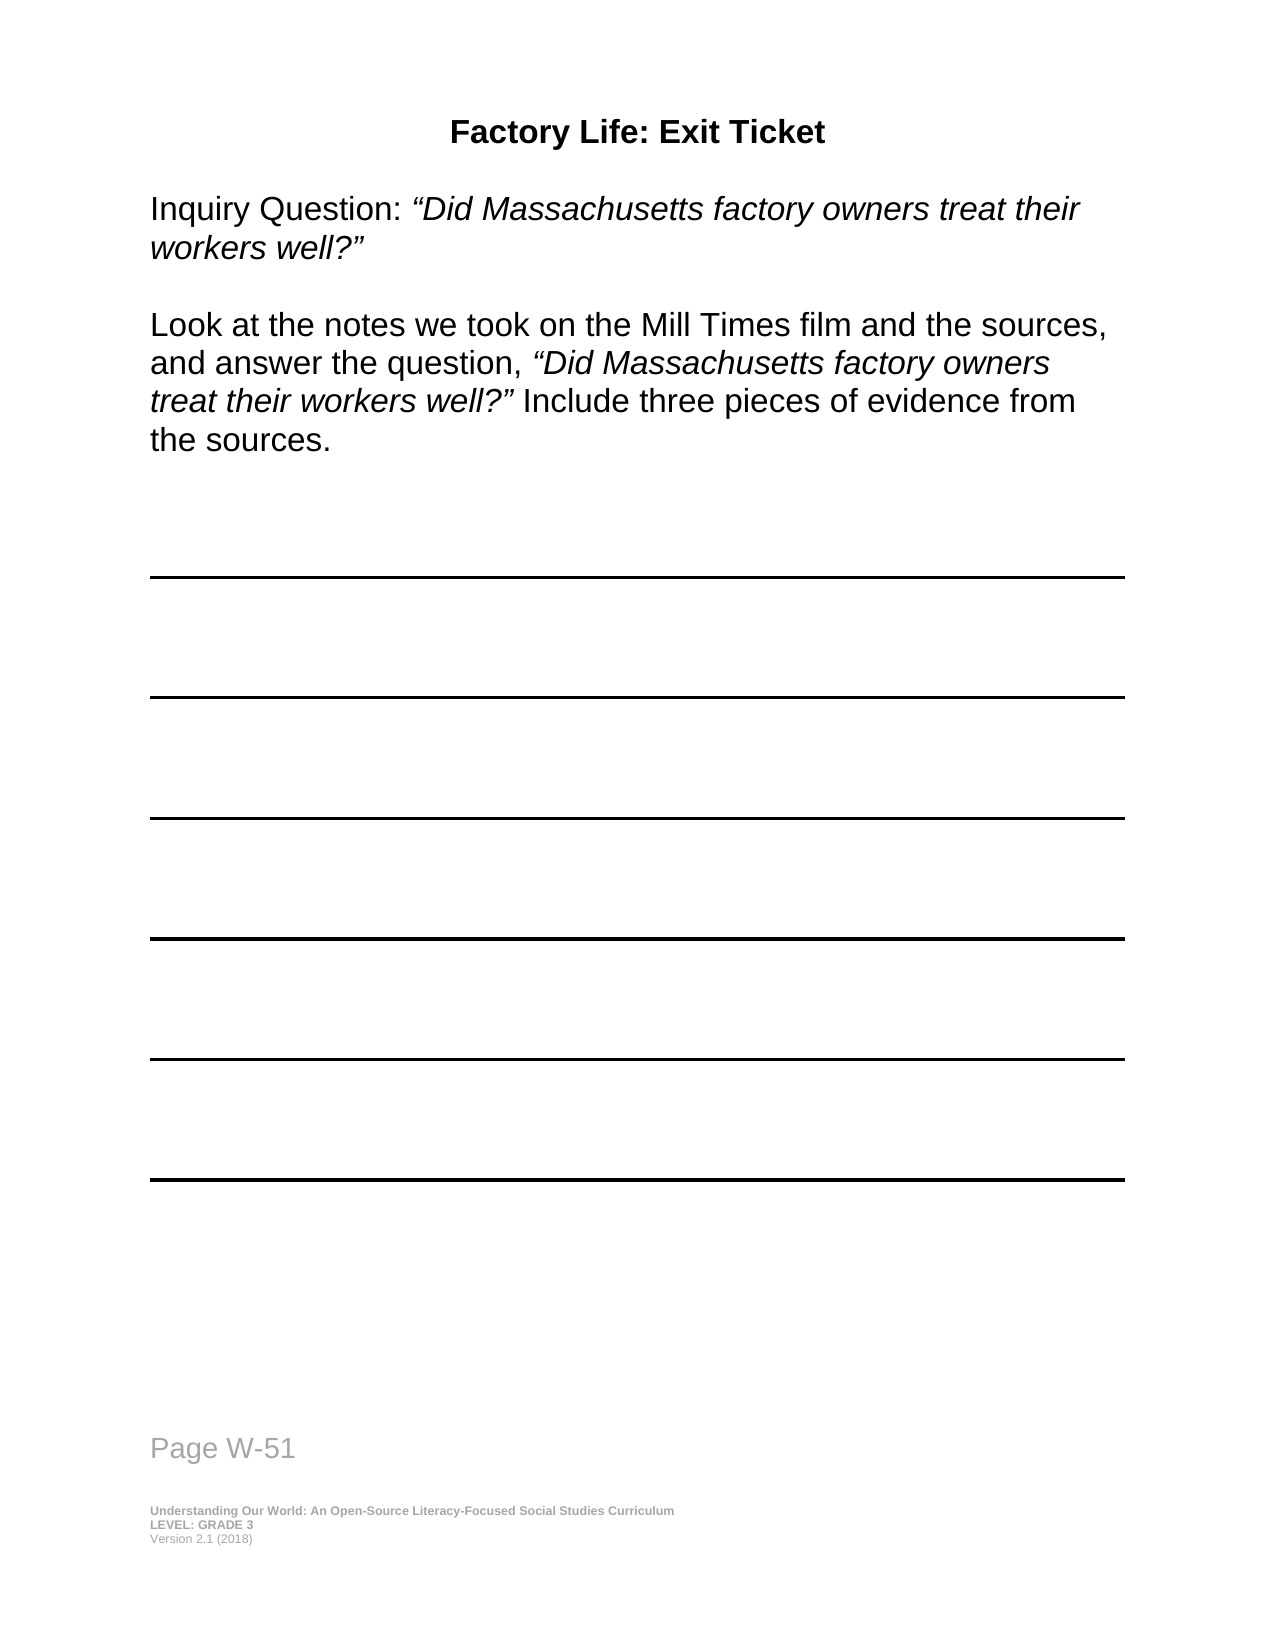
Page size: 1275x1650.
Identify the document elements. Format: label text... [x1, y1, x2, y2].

text Factory Life: Exit Ticket [150, 112, 1125, 151]
text Inquiry Question: “Did Massachusetts factory owners treat their workers well?” [150, 189, 1125, 266]
text Look at the notes we took on the Mill Times film and the sources, and answer the question, “Did Massachusetts factory owners treat their workers well?” Include three pieces of evidence from the sources. [150, 305, 1125, 458]
